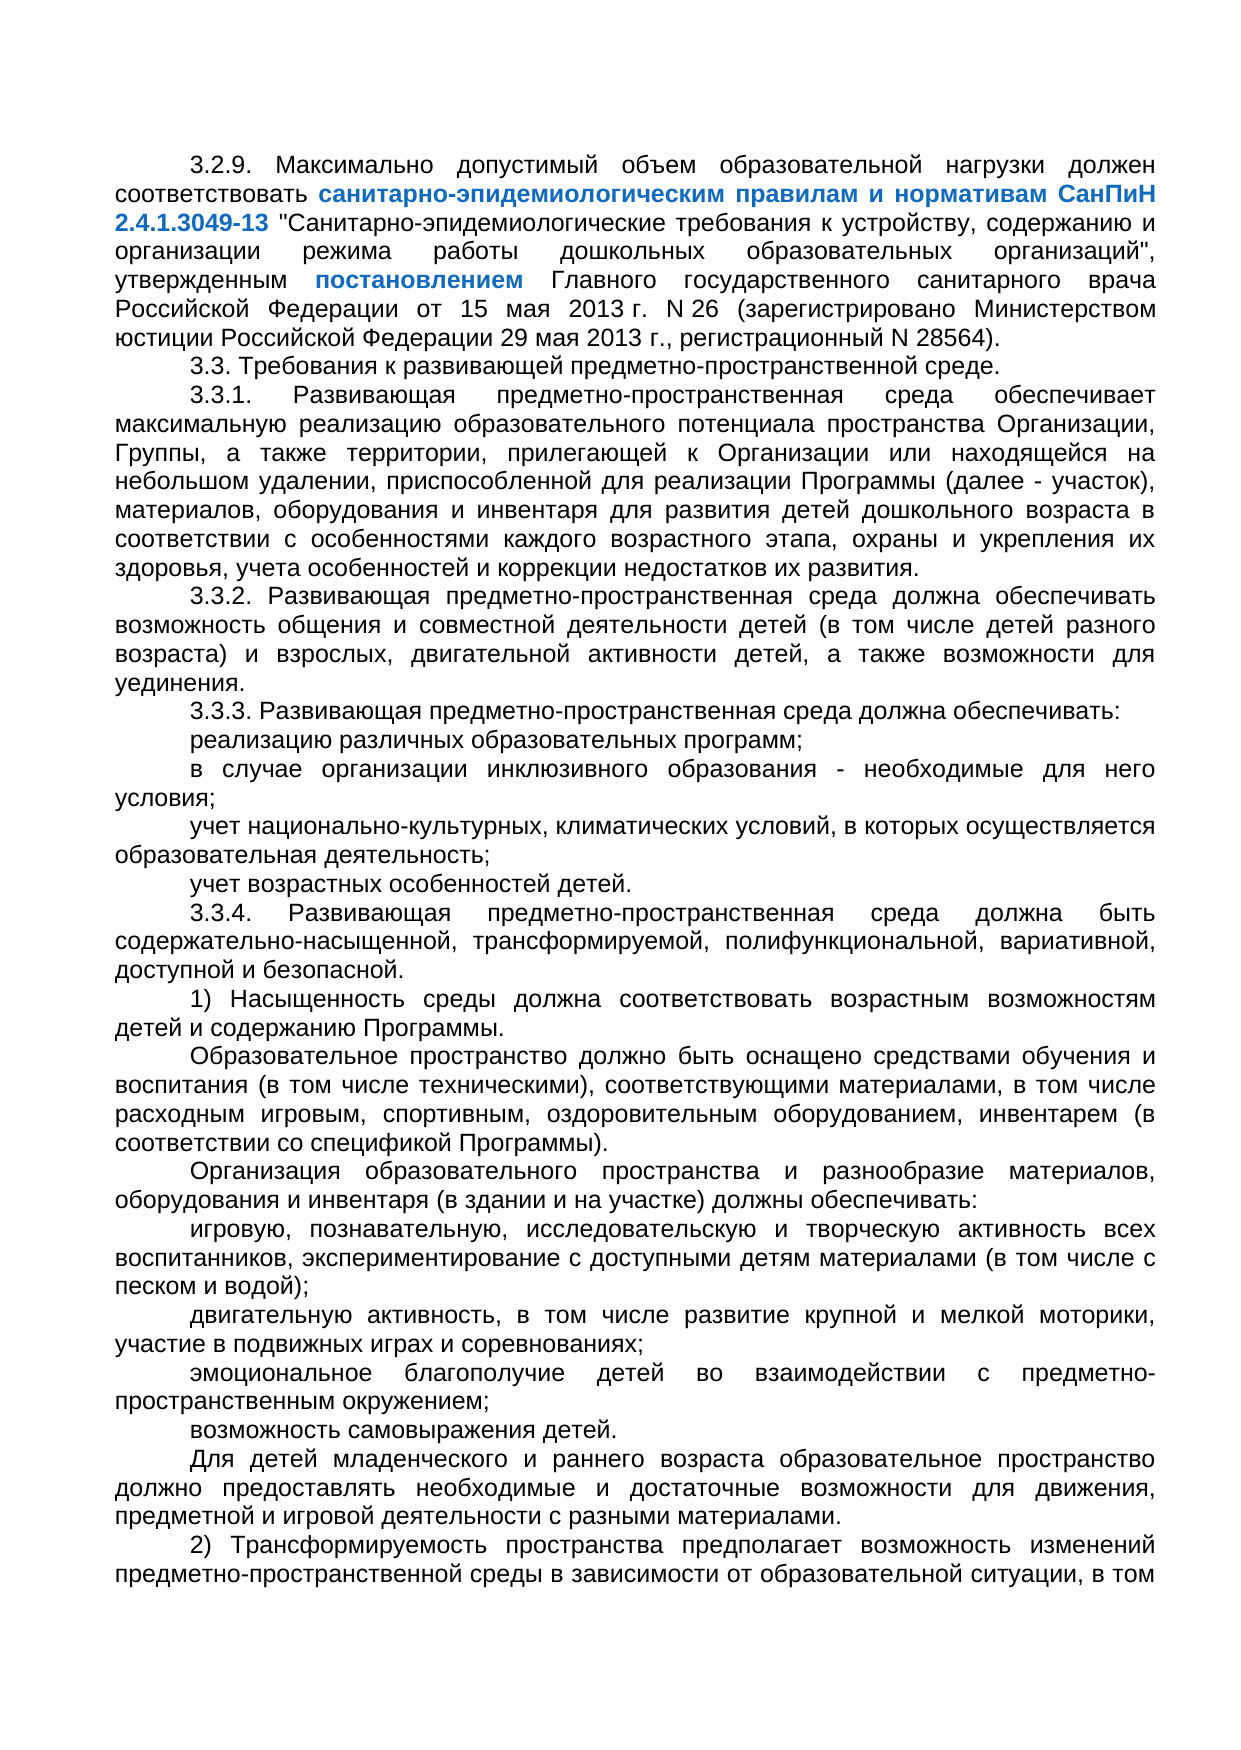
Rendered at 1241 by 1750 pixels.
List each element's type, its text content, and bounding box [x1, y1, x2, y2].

text двигательную активность, в том числе развитие крупной и мелкой моторики, участие в подвижных играх и соревнованиях; [114, 1300, 1157, 1357]
text 3.3.4. Развивающая предметно-пространственная среда должна быть содержательно-насыщенной, трансформируемой, полифункциональной, вариативной, доступной и безопасной. [114, 897, 1157, 984]
text учет национально-культурных, климатических условий, в которых осуществляется образовательная деятельность; [114, 811, 1157, 869]
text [114, 1530, 1157, 1587]
text Организация образовательного пространства и разнообразие материалов, оборудования и инвентаря (в здании и на участке) должны обеспечивать: [114, 1156, 1157, 1214]
text 3.3.3. Развивающая предметно-пространственная среда должна обеспечивать: [114, 696, 1157, 725]
text учет возрастных особенностей детей. [114, 869, 1157, 897]
text 3.3.2. Развивающая предметно-пространственная среда должна обеспечивать возможность общения и совместной деятельности детей (в том числе детей разного возраста) и взрослых, двигательной активности детей, а также возможности для уединения. [114, 581, 1157, 696]
text в случае организации инклюзивного образования - необходимые для него условия; [114, 754, 1157, 811]
text Для детей младенческого и раннего возраста образовательное пространство должно предоставлять необходимые и достаточные возможности для движения, предметной и игровой деятельности с разными материалами. [114, 1444, 1157, 1530]
text 3.3. Требования к развивающей предметно-пространственной среде. [114, 351, 1157, 380]
text возможность самовыражения детей. [114, 1415, 1157, 1444]
text реализацию различных образовательных программ; [114, 725, 1157, 754]
text 1) Насыщенность среды должна соответствовать возрастным возможностям детей и содержанию Программы. [114, 984, 1157, 1041]
text Образовательное пространство должно быть оснащено средствами обучения и воспитания (в том числе техническими), соответствующими материалами, в том числе расходным игровым, спортивным, оздоровительным оборудованием, инвентарем (в соответствии со спецификой Программы). [114, 1041, 1157, 1156]
text 3.3.1. Развивающая предметно-пространственная среда обеспечивает максимальную реализацию образовательного потенциала пространства Организации, Группы, а также территории, прилегающей к Организации или находящейся на небольшом удалении, приспособленной для реализации Программы (далее - участок), материалов, оборудования и инвентаря для развития детей дошкольного возраста в соответствии с особенностями каждого возрастного этапа, охраны и укрепления их здоровья, учета особенностей и коррекции недостатков их развития. [114, 380, 1157, 581]
text эмоциональное благополучие детей во взаимодействии с предметно-пространственным окружением; [114, 1357, 1157, 1415]
text 3.2.9. Максимально допустимый объем образовательной нагрузки должен соответствовать санитарно-эпидемиологическим правилам и нормативам СанПиН 2.4.1.3049-13 "Санитарно-эпидемиологические требования к устройству, содержанию и организации режима работы дошкольных образовательных организаций", утвержденным постановлением Главного государственного санитарного врача Российской Федерации от 15 мая 2013 г. N 26 (зарегистрировано Министерством юстиции Российской Федерации 29 мая 2013 г., регистрационный N 28564). [114, 150, 1157, 351]
text игровую, познавательную, исследовательскую и творческую активность всех воспитанников, экспериментирование с доступными детям материалами (в том числе с песком и водой); [114, 1214, 1157, 1300]
